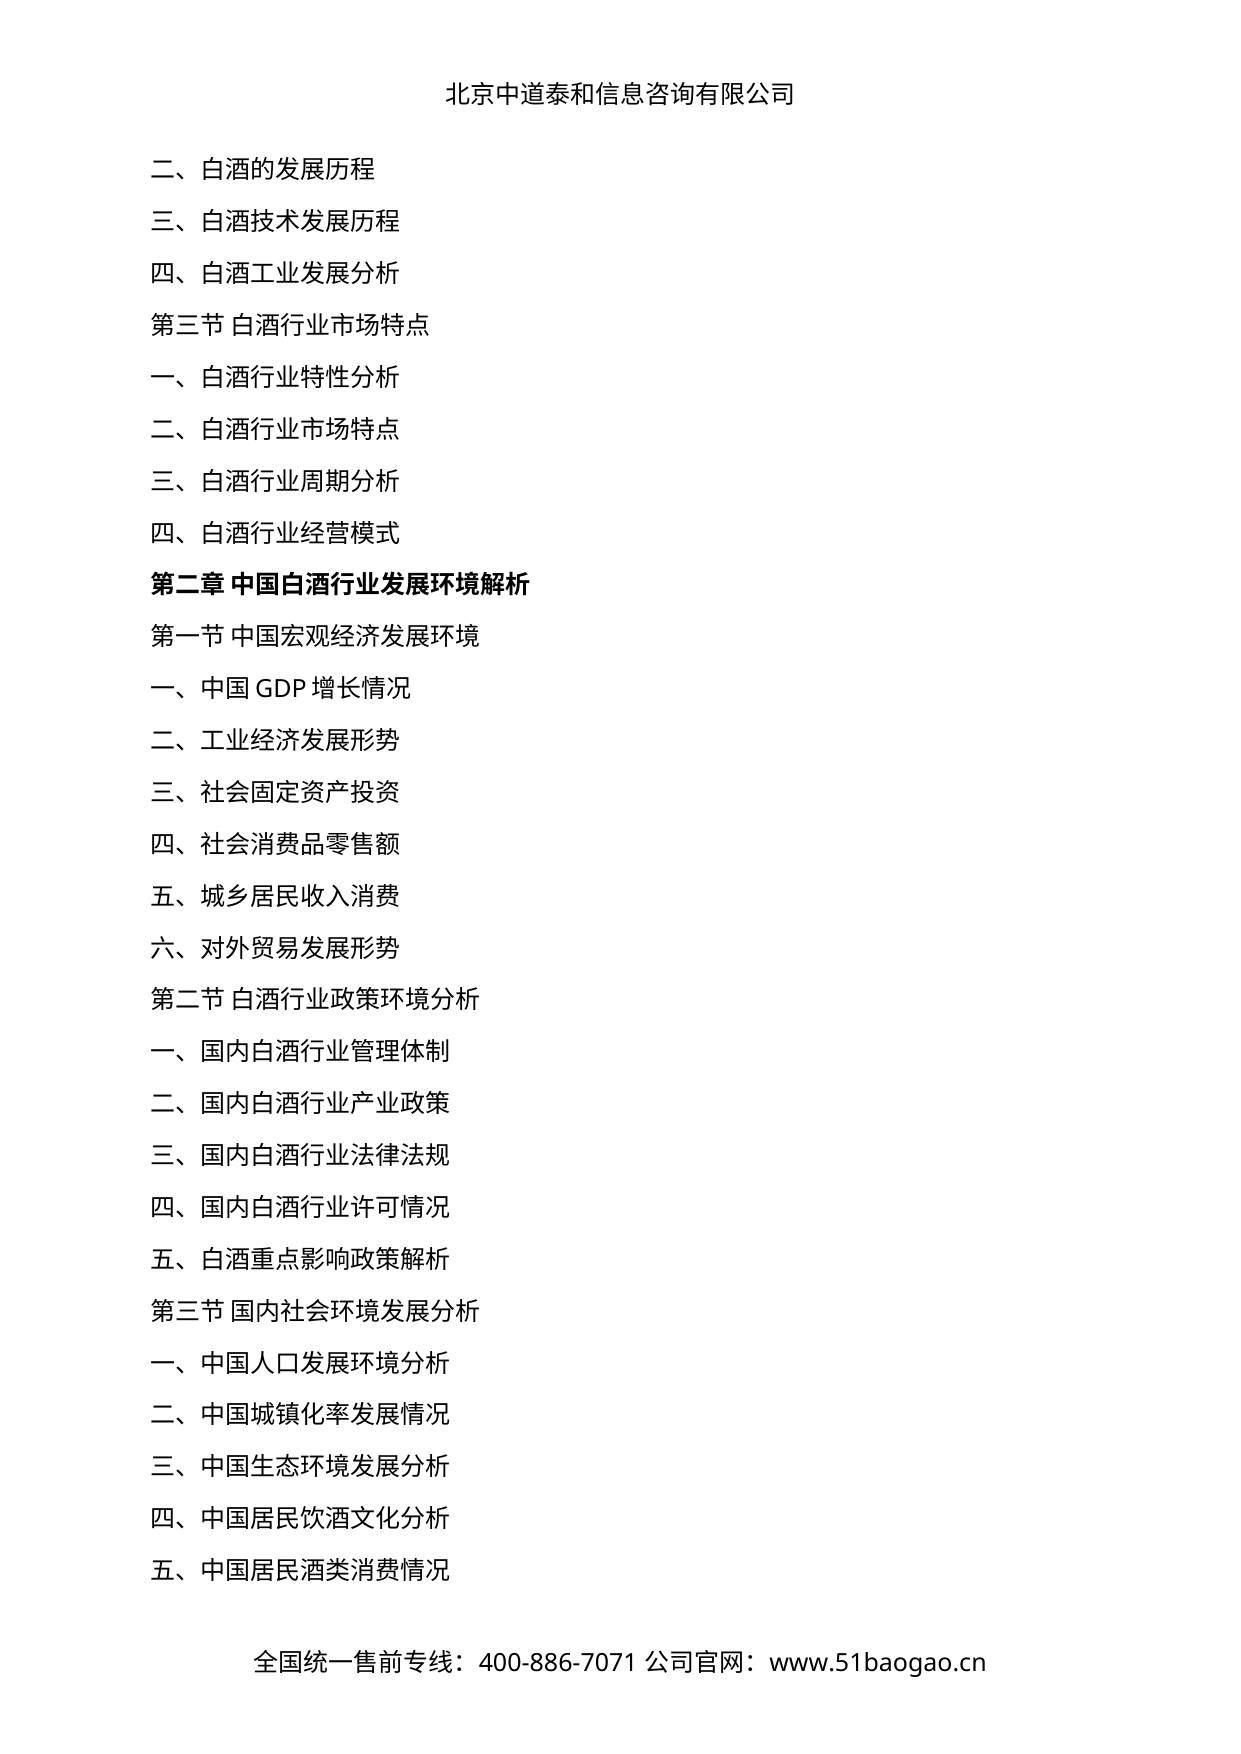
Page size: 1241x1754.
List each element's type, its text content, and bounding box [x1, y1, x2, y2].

text 一、中国GDP增长情况 [150, 669, 1090, 705]
text 五、中国居民酒类消费情况 [150, 1551, 1090, 1587]
text 三、白酒行业周期分析 [150, 461, 1090, 497]
text 五、城乡居民收入消费 [150, 876, 1090, 912]
text 五、白酒重点影响政策解析 [150, 1239, 1090, 1276]
text 第三节 国内社会环境发展分析 [150, 1291, 1090, 1327]
text 三、社会固定资产投资 [150, 772, 1090, 809]
text 第二章 中国白酒行业发展环境解析 [150, 565, 1090, 601]
text 三、白酒技术发展历程 [150, 202, 1090, 238]
text 六、对外贸易发展形势 [150, 928, 1090, 964]
text 四、国内白酒行业许可情况 [150, 1187, 1090, 1224]
text 二、中国城镇化率发展情况 [150, 1395, 1090, 1431]
text 四、白酒行业经营模式 [150, 513, 1090, 549]
text 一、国内白酒行业管理体制 [150, 1032, 1090, 1068]
text 第二节 白酒行业政策环境分析 [150, 980, 1090, 1016]
text 一、中国人口发展环境分析 [150, 1343, 1090, 1379]
text 三、国内白酒行业法律法规 [150, 1136, 1090, 1172]
text 四、社会消费品零售额 [150, 824, 1090, 861]
text 二、白酒的发展历程 [150, 150, 1090, 186]
text 第三节 白酒行业市场特点 [150, 306, 1090, 342]
text 二、白酒行业市场特点 [150, 409, 1090, 446]
text 一、白酒行业特性分析 [150, 357, 1090, 394]
text 三、中国生态环境发展分析 [150, 1447, 1090, 1483]
text 四、中国居民饮酒文化分析 [150, 1499, 1090, 1535]
text 二、国内白酒行业产业政策 [150, 1084, 1090, 1120]
text 二、工业经济发展形势 [150, 721, 1090, 757]
text 四、白酒工业发展分析 [150, 254, 1090, 290]
text 第一节 中国宏观经济发展环境 [150, 617, 1090, 653]
